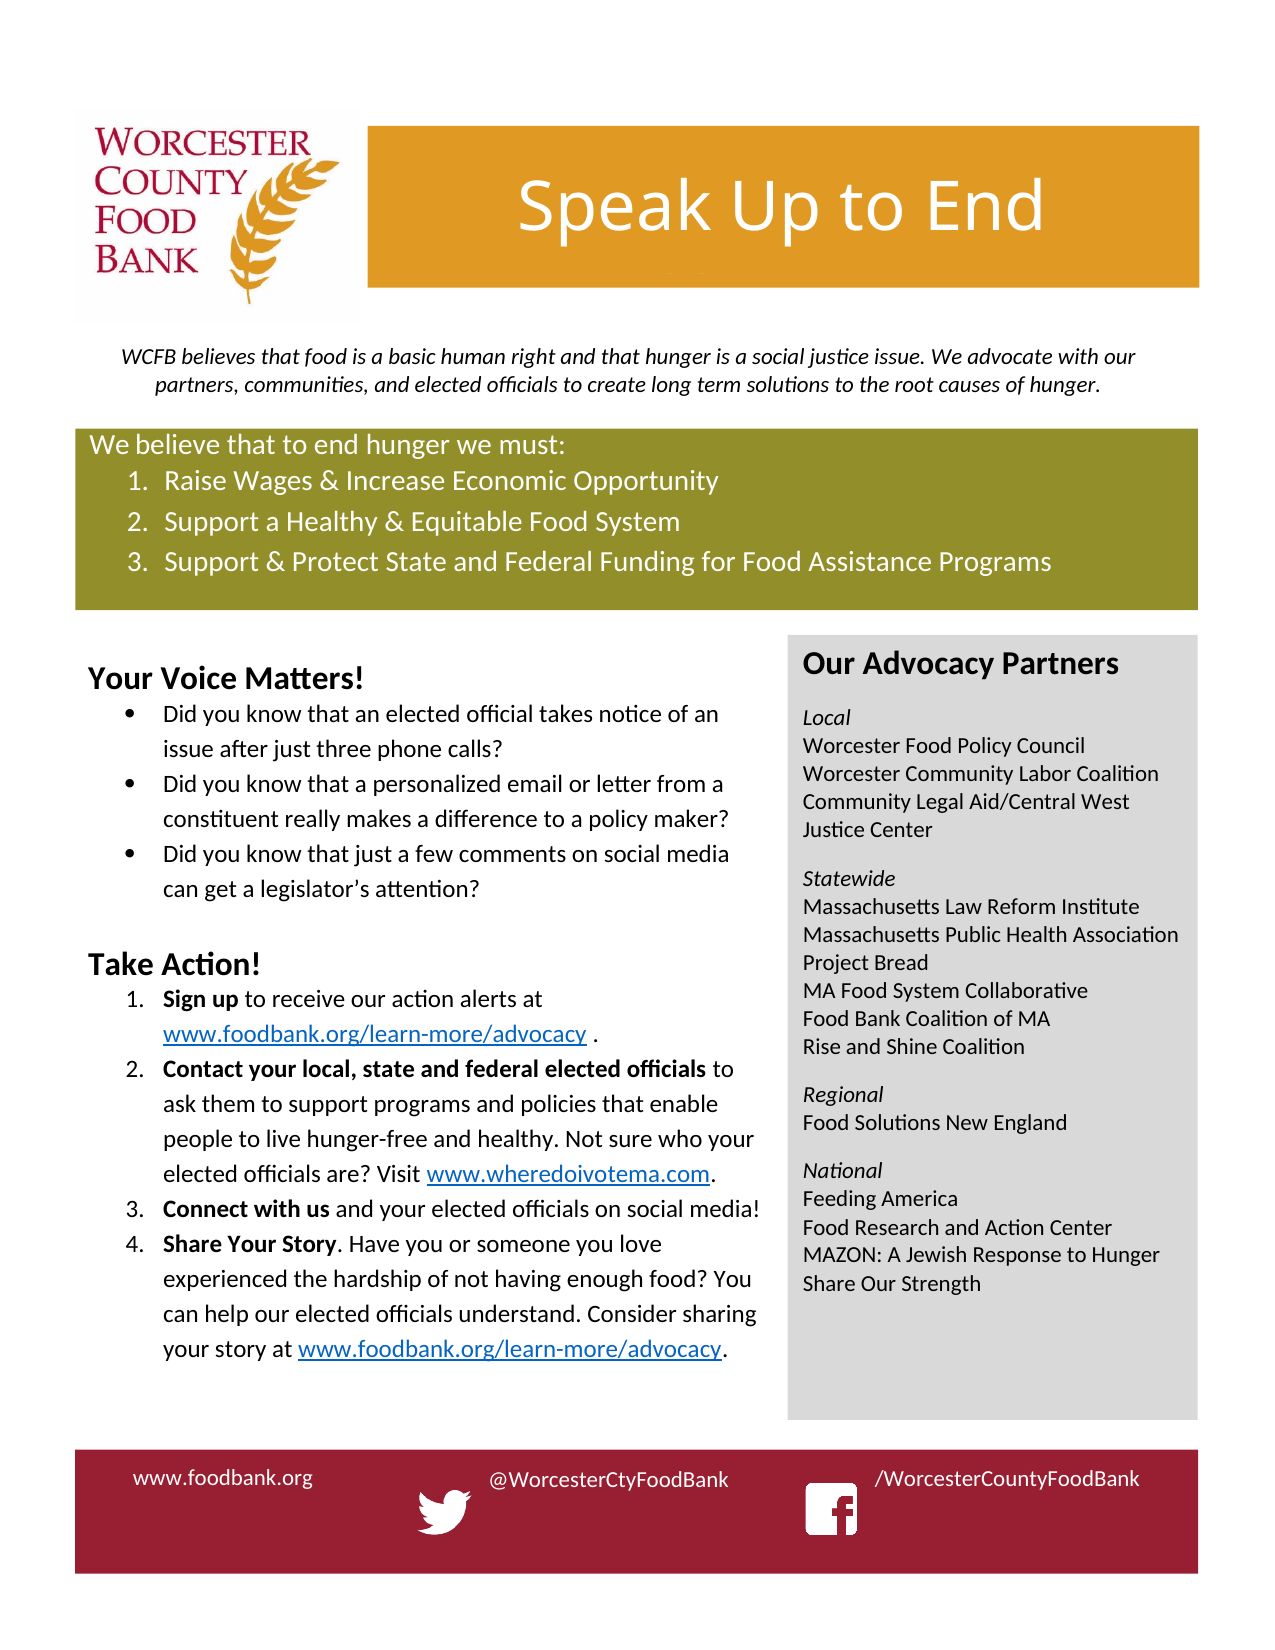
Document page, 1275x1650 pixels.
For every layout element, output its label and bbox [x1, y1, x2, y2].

picture [74, 108, 360, 323]
picture [801, 1478, 860, 1538]
picture [400, 1468, 488, 1556]
